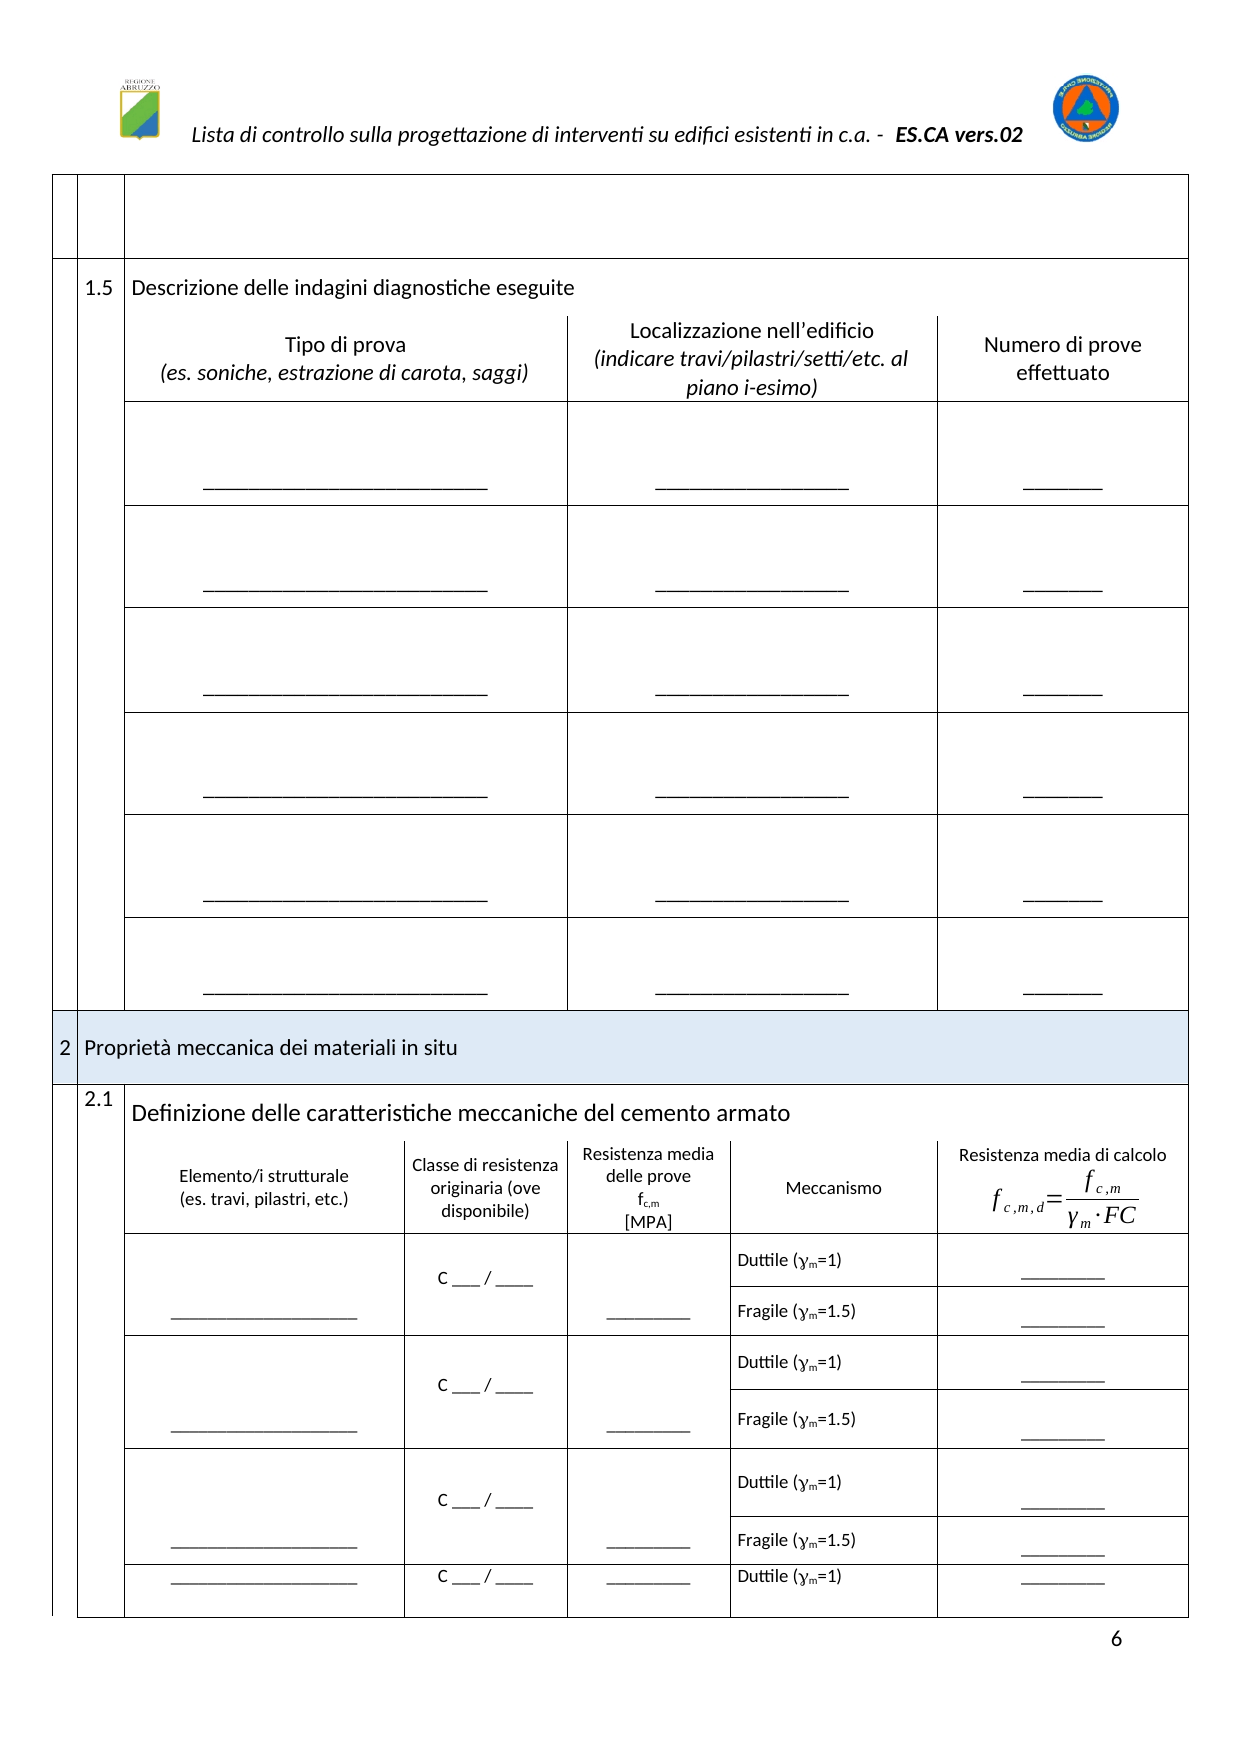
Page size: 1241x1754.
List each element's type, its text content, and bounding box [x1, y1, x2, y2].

table_cell _______ [938, 815, 1188, 917]
table_cell Numero di prove effettuato [938, 316, 1188, 401]
table_cell _________ [568, 1449, 730, 1563]
picture [118, 78, 161, 140]
table_cell _________________ [568, 713, 937, 814]
table_cell Fragile (m=1.5) [731, 1517, 937, 1563]
table_cell _________________________ [125, 918, 567, 1010]
table_cell Resistenza media delle prove fc,m [MPA] [568, 1141, 730, 1233]
picture [1052, 73, 1123, 143]
table_cell [53, 1085, 77, 1616]
table_cell [78, 1141, 124, 1616]
table_cell _________________ [568, 402, 937, 505]
table_cell _________________ [568, 506, 937, 607]
table_cell _________ [938, 1336, 1188, 1389]
table_cell Meccanismo [731, 1141, 937, 1233]
table_cell ____________________ [125, 1234, 404, 1335]
table_cell Classe di resistenza originaria (ove disponibile) [405, 1141, 567, 1233]
table_cell _________________________ [125, 608, 567, 712]
table_cell 1.5 [78, 259, 124, 316]
table_cell Proprietà meccanica dei materiali in situ [78, 1011, 1188, 1083]
table_cell C ___ / ____ [405, 1336, 567, 1447]
table_cell _________ [938, 1565, 1188, 1616]
table_cell _______ [938, 506, 1188, 607]
table_cell _________ [938, 1234, 1188, 1286]
table_cell _________ [938, 1517, 1188, 1563]
table_cell Duttile (m=1) [731, 1336, 937, 1389]
table_cell Fragile (m=1.5) [731, 1390, 937, 1447]
table_cell [53, 259, 77, 1010]
table_cell _________ [938, 1287, 1188, 1335]
table_cell ____________________ [125, 1449, 404, 1563]
table_cell _________________________ [125, 506, 567, 607]
table_cell 2 [53, 1011, 77, 1083]
table_cell Fragile (m=1.5) [731, 1287, 937, 1335]
table_cell _________ [568, 1336, 730, 1447]
table_cell ____________________ [125, 1565, 404, 1616]
table_cell Elemento/i strutturale (es. travi, pilastri, etc.) [125, 1141, 404, 1233]
table_cell Resistenza media di calcolo [938, 1141, 1188, 1233]
table_cell C ___ / ____ [405, 1565, 567, 1616]
table_cell _______ [938, 713, 1188, 814]
table_cell _________ [568, 1565, 730, 1616]
table_cell C ___ / ____ [405, 1234, 567, 1335]
table_cell _________ [938, 1449, 1188, 1516]
table_cell Duttile (m=1) [731, 1234, 937, 1286]
table_cell _______ [938, 608, 1188, 712]
table_cell Duttile (m=1) [731, 1565, 937, 1616]
table_cell _______ [938, 918, 1188, 1010]
table_cell _________________________ [125, 402, 567, 505]
table_cell Descrizione delle indagini diagnostiche eseguite [125, 259, 1188, 316]
table_cell Localizzazione nell’edificio (indicare travi/pilastri/setti/etc. al piano i-esimo) [568, 316, 937, 401]
table_cell [78, 175, 124, 258]
table_cell Duttile (m=1) [731, 1449, 937, 1516]
table_cell [125, 175, 1188, 258]
table_cell _________________ [568, 815, 937, 917]
table_cell _________________ [568, 608, 937, 712]
table_cell 2.1 [78, 1085, 124, 1141]
table_cell Definizione delle caratteristiche meccaniche del cemento armato [125, 1085, 1188, 1141]
table_cell _______ [938, 402, 1188, 505]
table_cell ____________________ [125, 1336, 404, 1447]
table_cell _________________________ [125, 815, 567, 917]
table_cell C ___ / ____ [405, 1449, 567, 1563]
table_cell Tipo di prova (es. soniche, estrazione di carota, saggi) [125, 316, 567, 401]
table_cell _________________________ [125, 713, 567, 814]
table_cell _________ [938, 1390, 1188, 1447]
table_cell _________ [568, 1234, 730, 1335]
table_cell [78, 316, 124, 1010]
table_cell _________________ [568, 918, 937, 1010]
